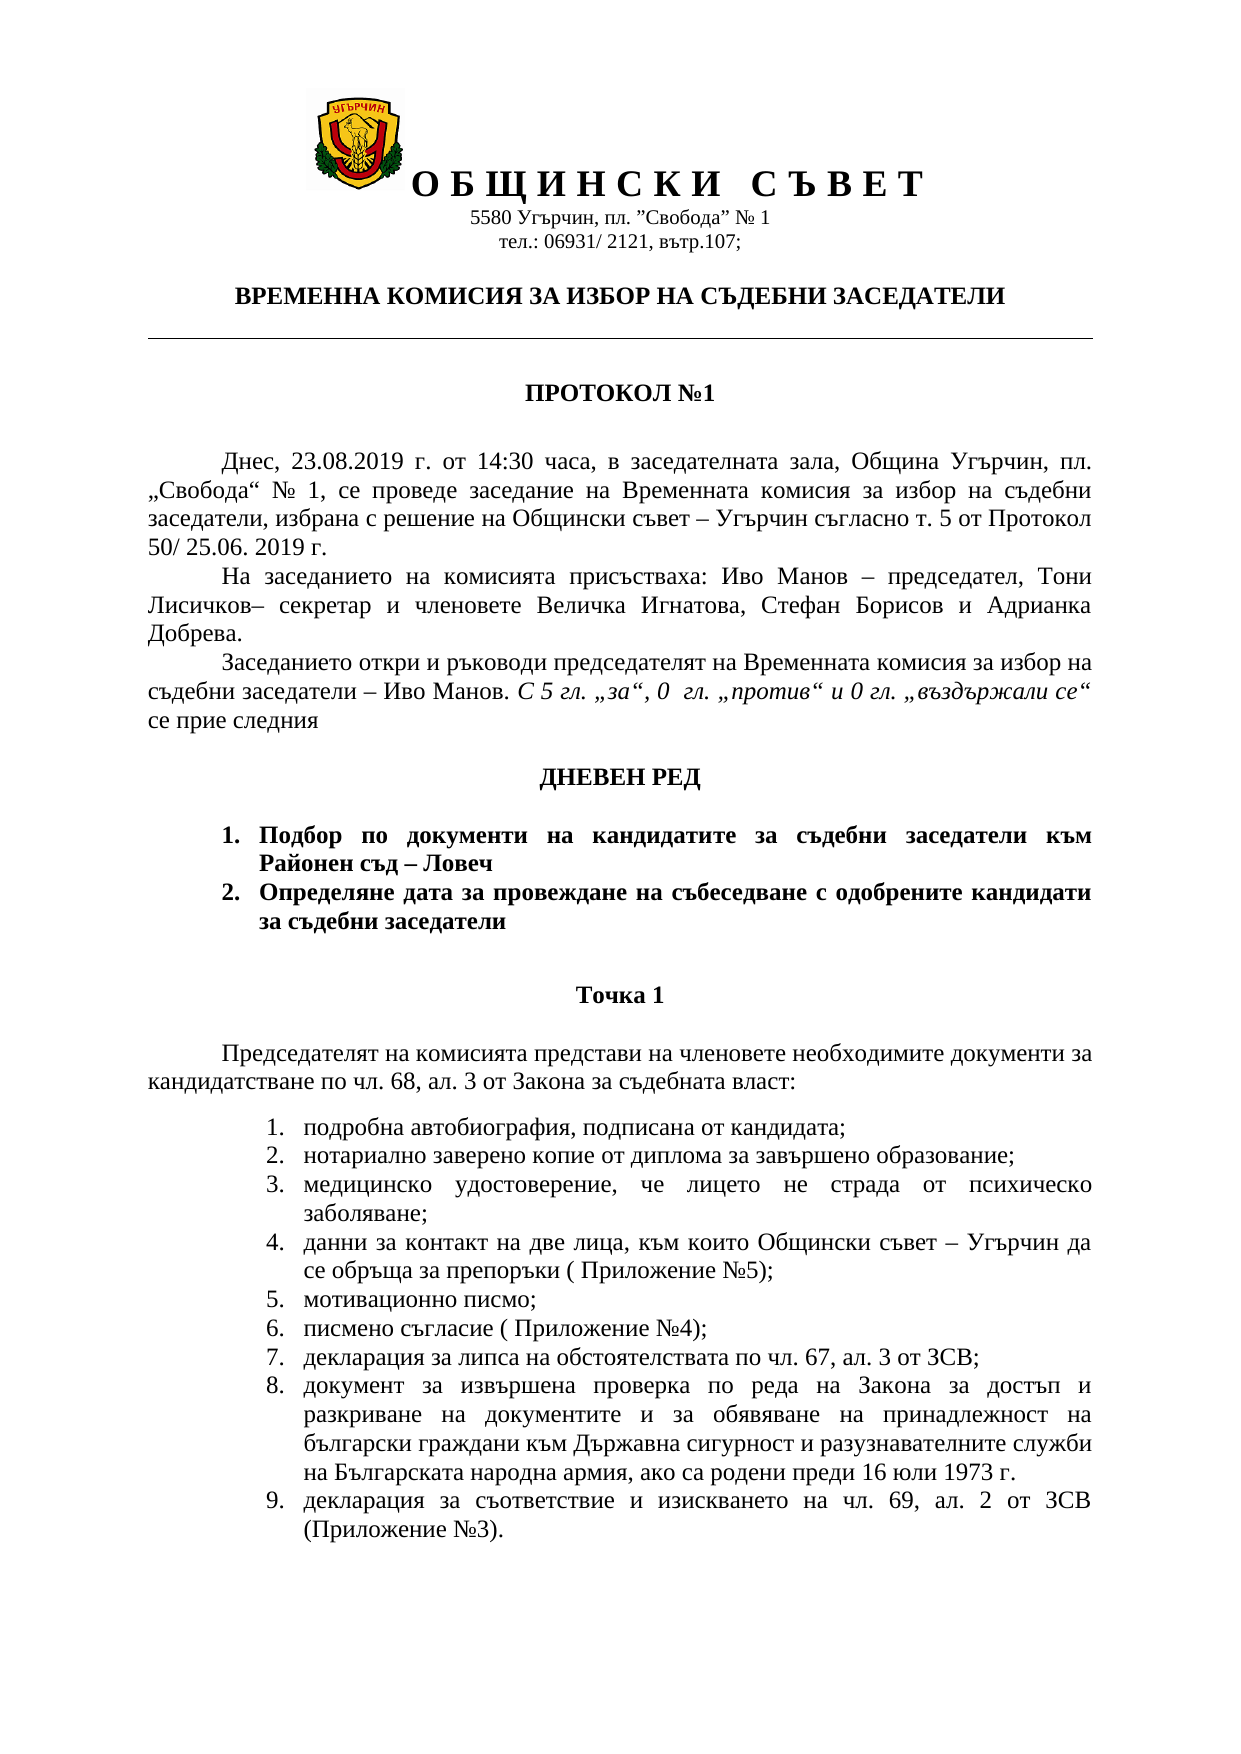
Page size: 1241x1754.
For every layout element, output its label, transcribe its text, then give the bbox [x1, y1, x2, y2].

text ПРОТОКОЛ №1 [148, 378, 1093, 407]
list документ за извършена проверка по реда на Закона за достъп и разкриване на документите и за обявяване на принадлежност на български граждани към Държавна сигурност и разузнавателните служби на Българската народна армия, ако са родени преди 16 юли 1973 г. [266, 1371, 1093, 1486]
text Точка 1 [148, 980, 1093, 1009]
list медицинско удостоверение, че лицето не страда от психическо заболяване; [266, 1169, 1093, 1227]
text ДНЕВЕН РЕД [148, 762, 1093, 791]
text ОБЩИНСКИ СЪВЕТ [148, 89, 1093, 204]
text На заседанието на комисията присъстваха: Иво Манов – председател, Тони Лисичков– секретар и членовете Величка Игнатова, Стефан Борисов и Адрианка Добрева. [148, 561, 1093, 647]
text 5580 Угърчин, пл. ”Свобода” № 1 [148, 204, 1093, 229]
list писмено съгласие ( Приложение №4); [266, 1313, 1093, 1342]
text Временна комисия за избор на съдебни заседатели [148, 281, 1093, 309]
text Заседанието откри и ръководи председателят на Временната комисия за избор на съдебни заседатели – Иво Манов. С 5 гл. „за“, 0 гл. „против“ и 0 гл. „въздържали се“ се прие следния [148, 647, 1093, 733]
text тел.: 06931/ 2121, вътр.107; [148, 229, 1093, 253]
list подробна автобиография, подписана от кандидата; [266, 1112, 1093, 1141]
list декларация за съответствие и изискването на чл. 69, ал. 2 от ЗСВ (Приложение №3). [266, 1486, 1093, 1543]
text Председателят на комисията представи на членовете необходимите документи за кандидатстване по чл. 68, ал. 3 от Закона за съдебната власт: [148, 1038, 1093, 1095]
text Днес, 23.08.2019 г. от 14:30 часа, в заседателната зала, Община Угърчин, пл. „Свобода“ № 1, се проведе заседание на Временната комисия за избор на съдебни заседатели, избрана с решение на Общински съвет – Угърчин съгласно т. 5 от Протокол 50/ 25.06. 2019 г. [148, 446, 1093, 561]
list мотивационно писмо; [266, 1284, 1093, 1313]
list нотариално заверено копие от диплома за завършено образование; [266, 1141, 1093, 1169]
list Определяне дата за провеждане на събеседване с одобрените кандидати за съдебни заседатели [221, 877, 1093, 935]
list данни за контакт на две лица, към които Общински съвет – Угърчин да се обръща за препоръки ( Приложение №5); [266, 1227, 1093, 1284]
list декларация за липса на обстоятелствата по чл. 67, ал. 3 от ЗСВ; [266, 1342, 1093, 1371]
picture [306, 88, 411, 197]
list Подбор по документи на кандидатите за съдебни заседатели към Районен съд – Ловеч [221, 820, 1093, 877]
